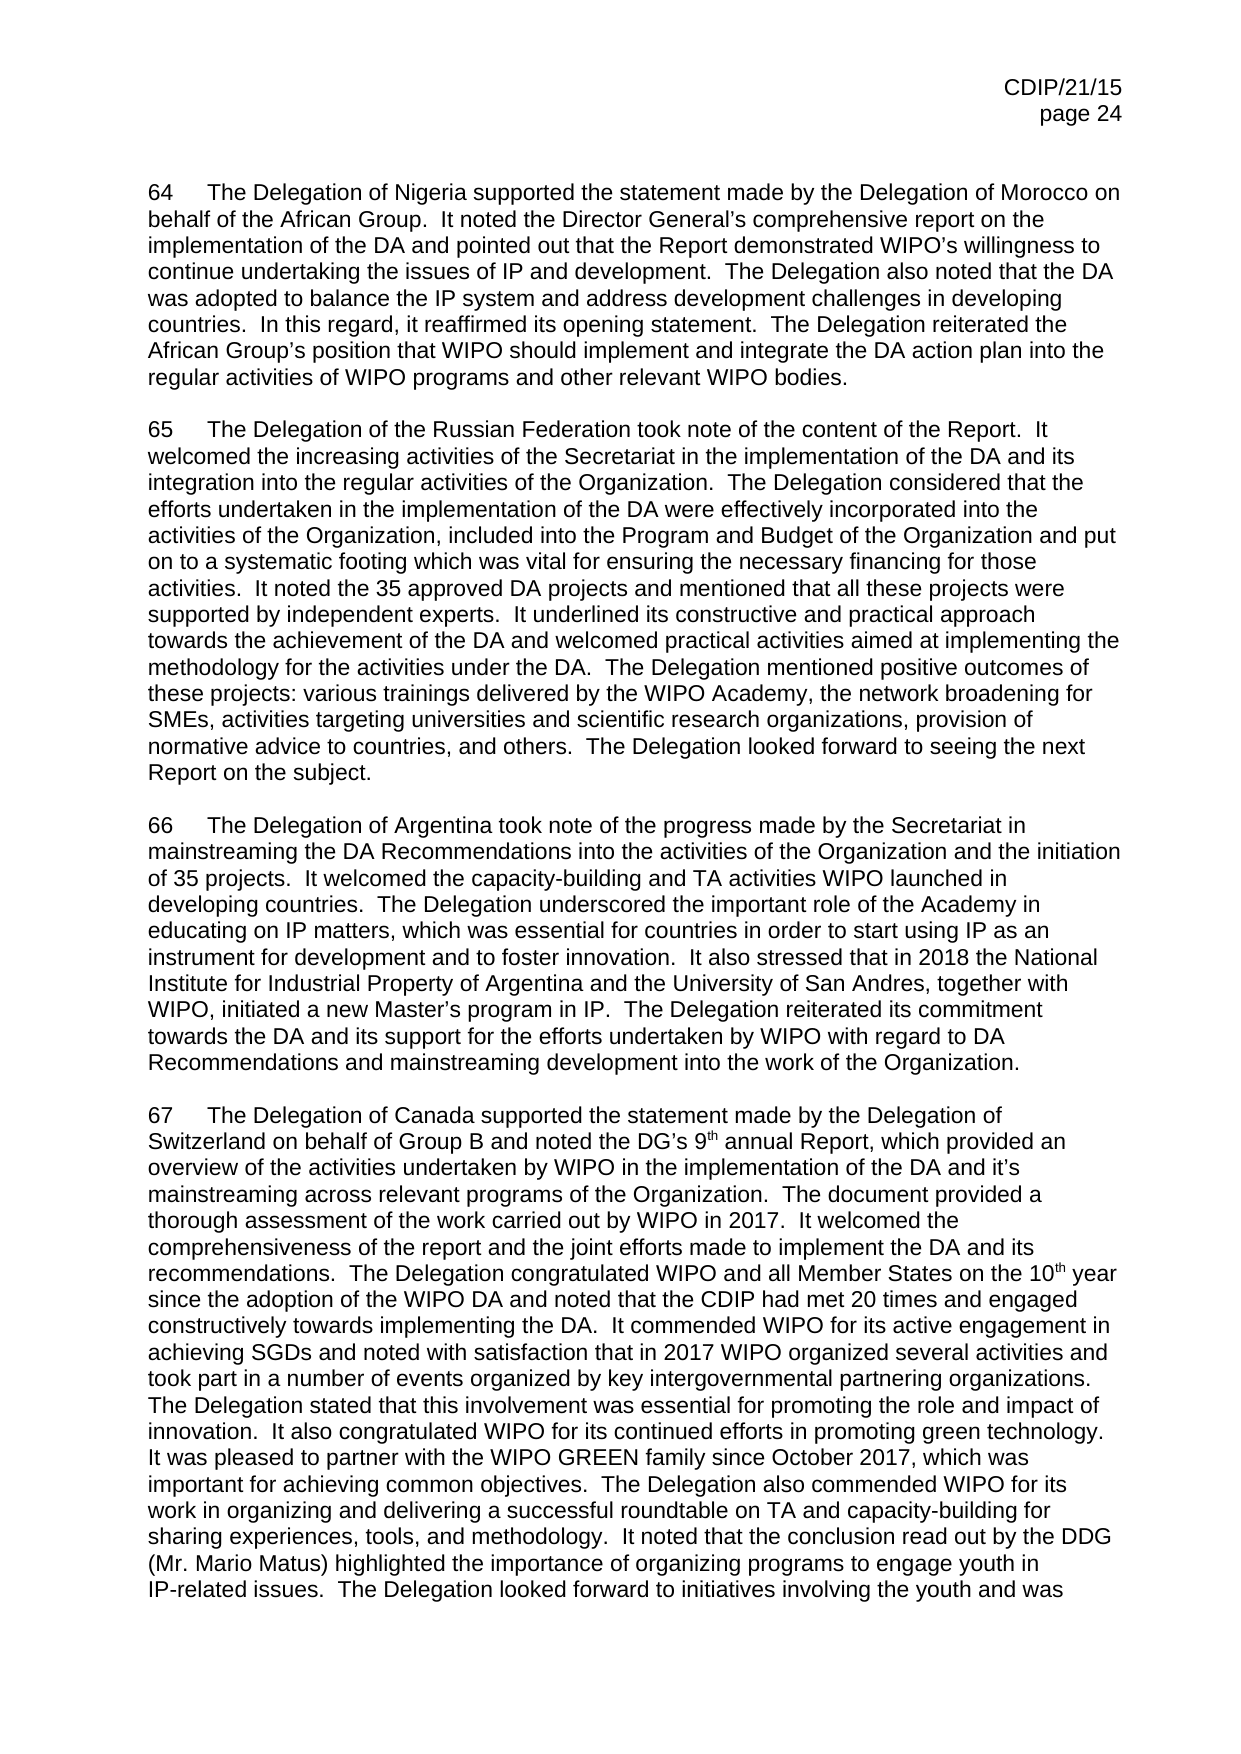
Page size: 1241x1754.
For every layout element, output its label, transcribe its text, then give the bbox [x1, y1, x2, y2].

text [148, 1102, 1122, 1602]
text The Delegation of Nigeria supported the statement made by the Delegation of Morocco on behalf of the African Group. It noted the Director General’s comprehensive report on the implementation of the DA and pointed out that the Report demonstrated WIPO’s willingness to continue undertaking the issues of IP and development. The Delegation also noted that the DA was adopted to balance the IP system and address development challenges in developing countries. In this regard, it reaffirmed its opening statement. The Delegation reiterated the African Group’s position that WIPO should implement and integrate the DA action plan into the regular activities of WIPO programs and other relevant WIPO bodies. [148, 179, 1122, 390]
text The Delegation of Argentina took note of the progress made by the Secretariat in mainstreaming the DA Recommendations into the activities of the Organization and the initiation of 35 projects. It welcomed the capacity-building and TA activities WIPO launched in developing countries. The Delegation underscored the important role of the Academy in educating on IP matters, which was essential for countries in order to start using IP as an instrument for development and to foster innovation. It also stressed that in 2018 the National Institute for Industrial Property of Argentina and the University of San Andres, together with WIPO, initiated a new Master’s program in IP. The Delegation reiterated its commitment towards the DA and its support for the efforts undertaken by WIPO with regard to DA Recommendations and mainstreaming development into the work of the Organization. [148, 812, 1122, 1075]
text The Delegation of the Russian Federation took note of the content of the Report. It welcomed the increasing activities of the Secretariat in the implementation of the DA and its integration into the regular activities of the Organization. The Delegation considered that the efforts undertaken in the implementation of the DA were effectively incorporated into the activities of the Organization, included into the Program and Budget of the Organization and put on to a systematic footing which was vital for ensuring the necessary financing for those activities. It noted the 35 approved DA projects and mentioned that all these projects were supported by independent experts. It underlined its constructive and practical approach towards the achievement of the DA and welcomed practical activities aimed at implementing the methodology for the activities under the DA. The Delegation mentioned positive outcomes of these projects: various trainings delivered by the WIPO Academy, the network broadening for SMEs, activities targeting universities and scientific research organizations, provision of normative advice to countries, and others. The Delegation looked forward to seeing the next Report on the subject. [148, 416, 1122, 785]
